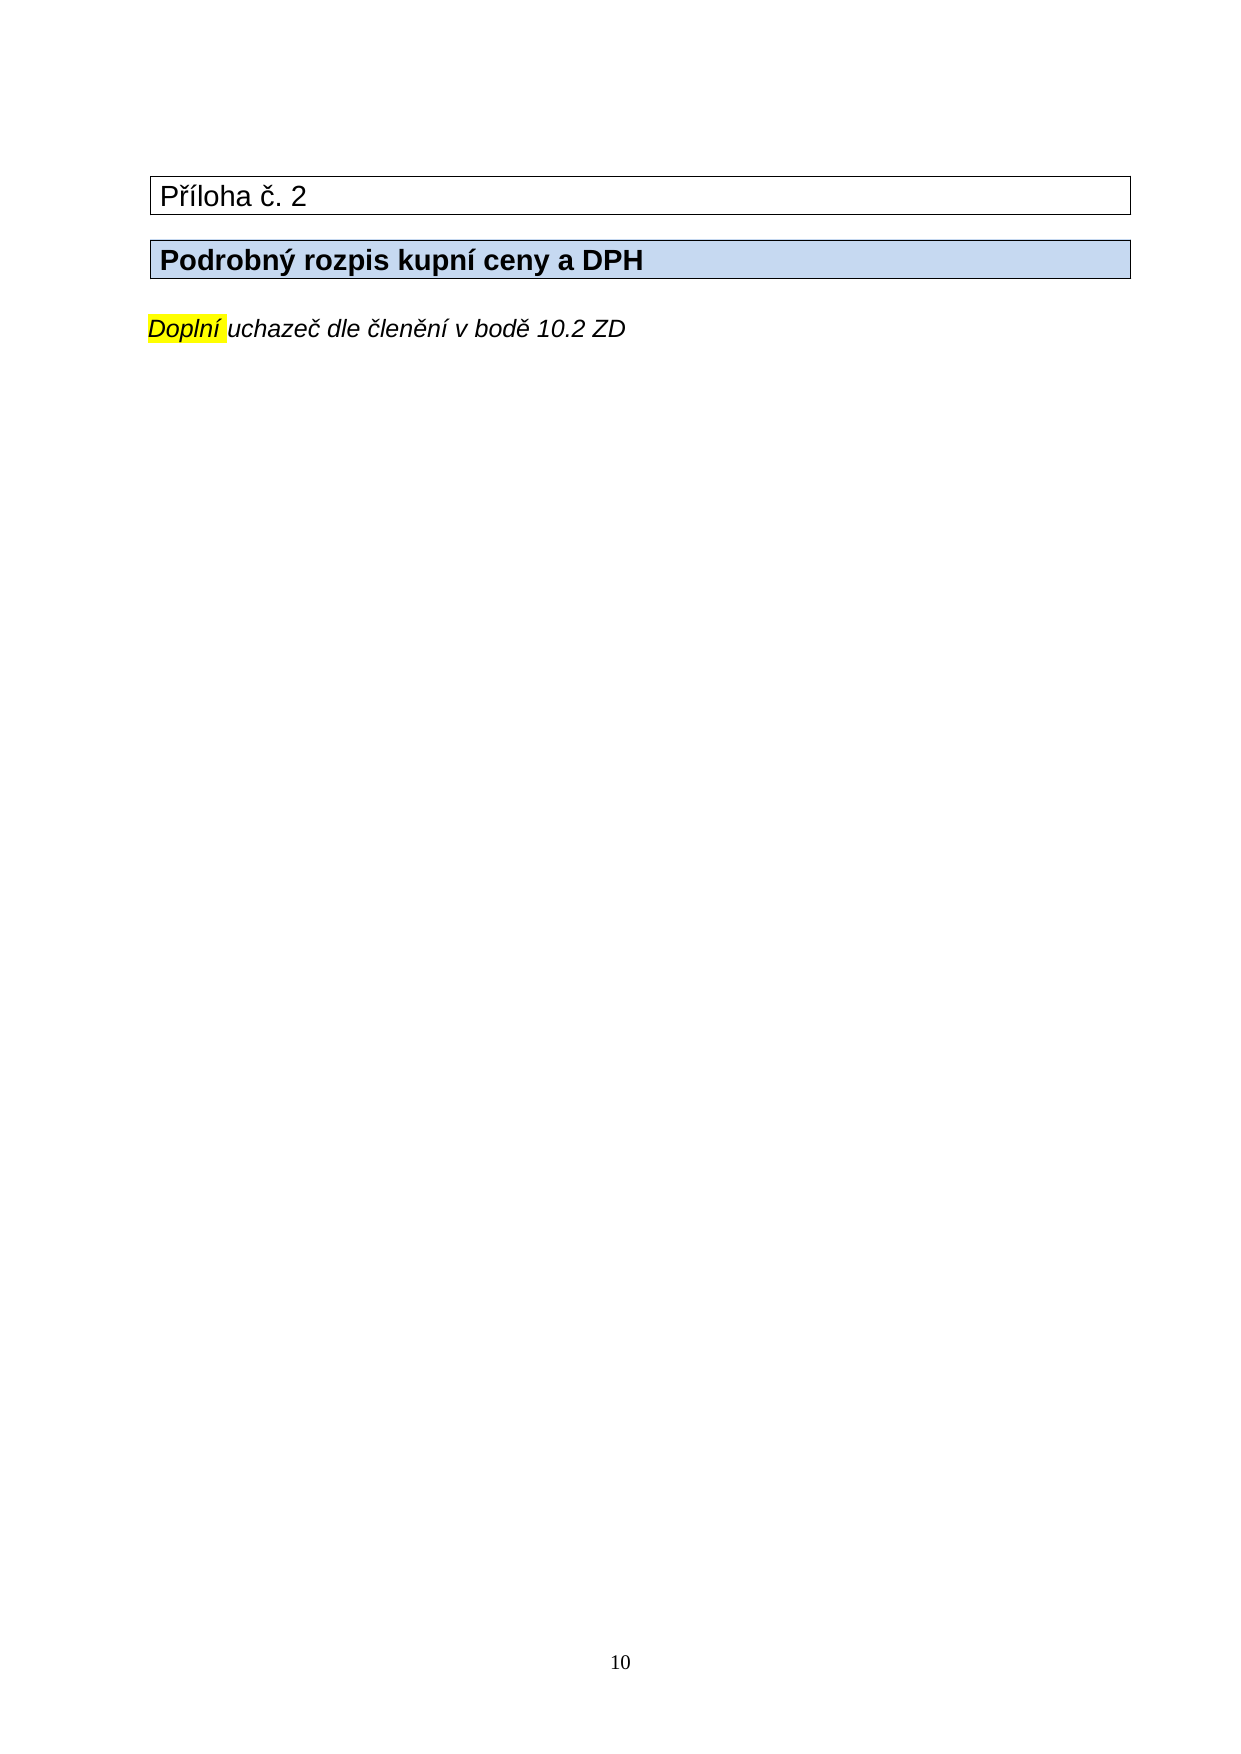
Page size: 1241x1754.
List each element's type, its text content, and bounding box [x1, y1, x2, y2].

text Příloha č. 2 [151, 177, 1130, 214]
text Podrobný rozpis kupní ceny a DPH [151, 241, 1130, 278]
text Doplní uchazeč dle členění v bodě 10.2 ZD [227, 314, 1122, 343]
